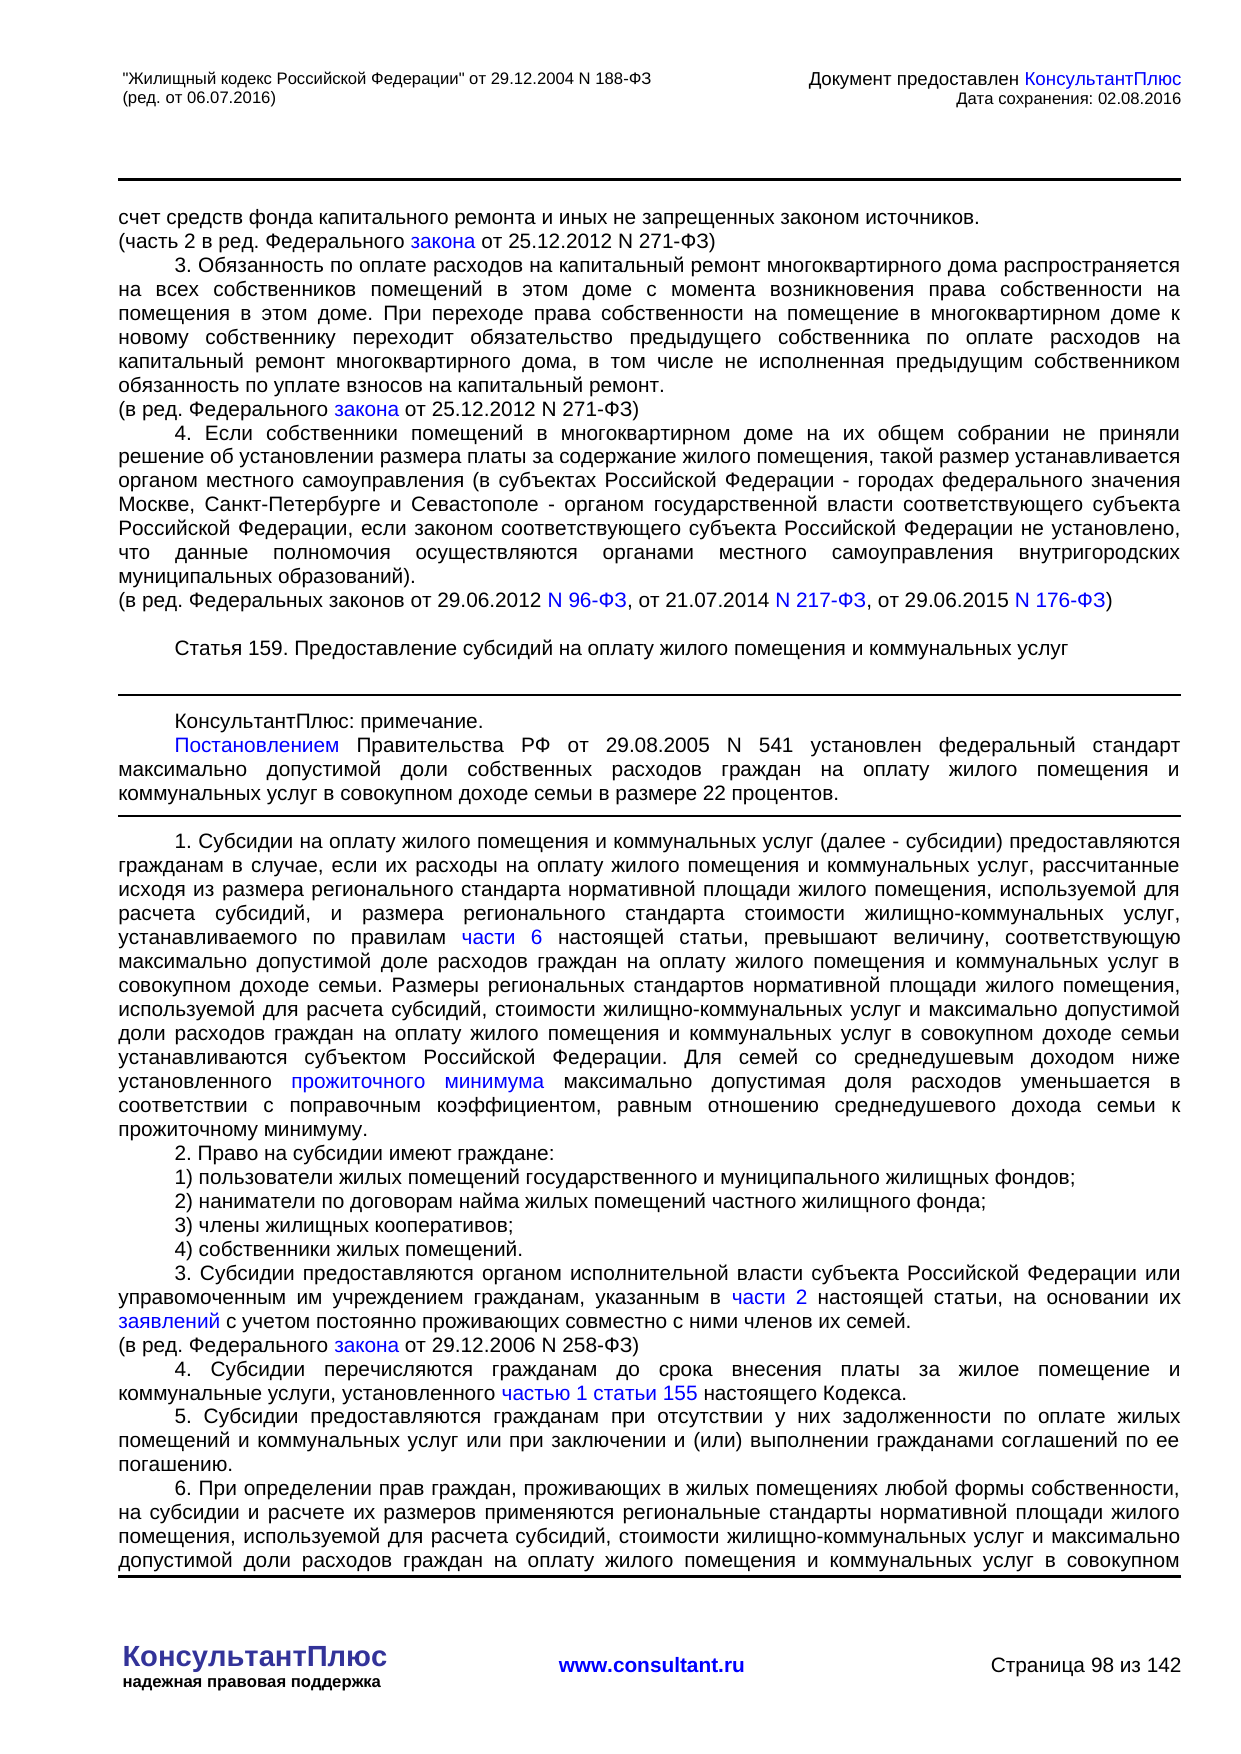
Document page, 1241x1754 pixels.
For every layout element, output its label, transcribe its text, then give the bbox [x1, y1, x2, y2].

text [118, 1476, 1181, 1572]
text (в ред. Федерального закона от 25.12.2012 N 271-ФЗ) [118, 396, 1181, 420]
text 1. Субсидии на оплату жилого помещения и коммунальных услуг (далее - субсидии) предоставляются гражданам в случае, если их расходы на оплату жилого помещения и коммунальных услуг, рассчитанные исходя из размера регионального стандарта нормативной площади жилого помещения, используемой для расчета субсидий, и размера регионального стандарта стоимости жилищно-коммунальных услуг, устанавливаемого по правилам части 6 настоящей статьи, превышают величину, соответствующую максимально допустимой доле расходов граждан на оплату жилого помещения и коммунальных услуг в совокупном доходе семьи. Размеры региональных стандартов нормативной площади жилого помещения, используемой для расчета субсидий, стоимости жилищно-коммунальных услуг и максимально допустимой доли расходов граждан на оплату жилого помещения и коммунальных услуг в совокупном доходе семьи устанавливаются субъектом Российской Федерации. Для семей со среднедушевым доходом ниже установленного прожиточного минимума максимально допустимая доля расходов уменьшается в соответствии с поправочным коэффициентом, равным отношению среднедушевого дохода семьи к прожиточному минимуму. [118, 829, 1181, 1141]
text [118, 205, 1181, 229]
text (часть 2 в ред. Федерального закона от 25.12.2012 N 271-ФЗ) [118, 229, 1181, 253]
text 4. Субсидии перечисляются гражданам до срока внесения платы за жилое помещение и коммунальные услуги, установленного частью 1 статьи 155 настоящего Кодекса. [118, 1356, 1181, 1404]
text 4) собственники жилых помещений. [118, 1237, 1181, 1261]
text Статья 159. Предоставление субсидий на оплату жилого помещения и коммунальных услуг [118, 636, 1181, 660]
text 1) пользователи жилых помещений государственного и муниципального жилищных фондов; [118, 1165, 1181, 1189]
text 2) наниматели по договорам найма жилых помещений частного жилищного фонда; [118, 1189, 1181, 1213]
text 2. Право на субсидии имеют граждане: [118, 1141, 1181, 1165]
text 3. Обязанность по оплате расходов на капитальный ремонт многоквартирного дома распространяется на всех собственников помещений в этом доме с момента возникновения права собственности на помещения в этом доме. При переходе права собственности на помещение в многоквартирном доме к новому собственнику переходит обязательство предыдущего собственника по оплате расходов на капитальный ремонт многоквартирного дома, в том числе не исполненная предыдущим собственником обязанность по уплате взносов на капитальный ремонт. [118, 253, 1181, 396]
text Постановлением Правительства РФ от 29.08.2005 N 541 установлен федеральный стандарт максимально допустимой доли собственных расходов граждан на оплату жилого помещения и коммунальных услуг в совокупном доходе семьи в размере 22 процентов. [118, 733, 1181, 804]
text (в ред. Федеральных законов от 29.06.2012 N 96-ФЗ, от 21.07.2014 N 217-ФЗ, от 29.06.2015 N 176-ФЗ) [118, 588, 1181, 612]
text 3) члены жилищных кооперативов; [118, 1213, 1181, 1237]
text 5. Субсидии предоставляются гражданам при отсутствии у них задолженности по оплате жилых помещений и коммунальных услуг или при заключении и (или) выполнении гражданами соглашений по ее погашению. [118, 1404, 1181, 1476]
text 3. Субсидии предоставляются органом исполнительной власти субъекта Российской Федерации или управомоченным им учреждением гражданам, указанным в части 2 настоящей статьи, на основании их заявлений с учетом постоянно проживающих совместно с ними членов их семей. [118, 1261, 1181, 1332]
text КонсультантПлюс: примечание. [118, 709, 1181, 733]
text 4. Если собственники помещений в многоквартирном доме на их общем собрании не приняли решение об установлении размера платы за содержание жилого помещения, такой размер устанавливается органом местного самоуправления (в субъектах Российской Федерации - городах федерального значения Москве, Санкт-Петербурге и Севастополе - органом государственной власти соответствующего субъекта Российской Федерации, если законом соответствующего субъекта Российской Федерации не установлено, что данные полномочия осуществляются органами местного самоуправления внутригородских муниципальных образований). [118, 420, 1181, 588]
text (в ред. Федерального закона от 29.12.2006 N 258-ФЗ) [118, 1332, 1181, 1356]
